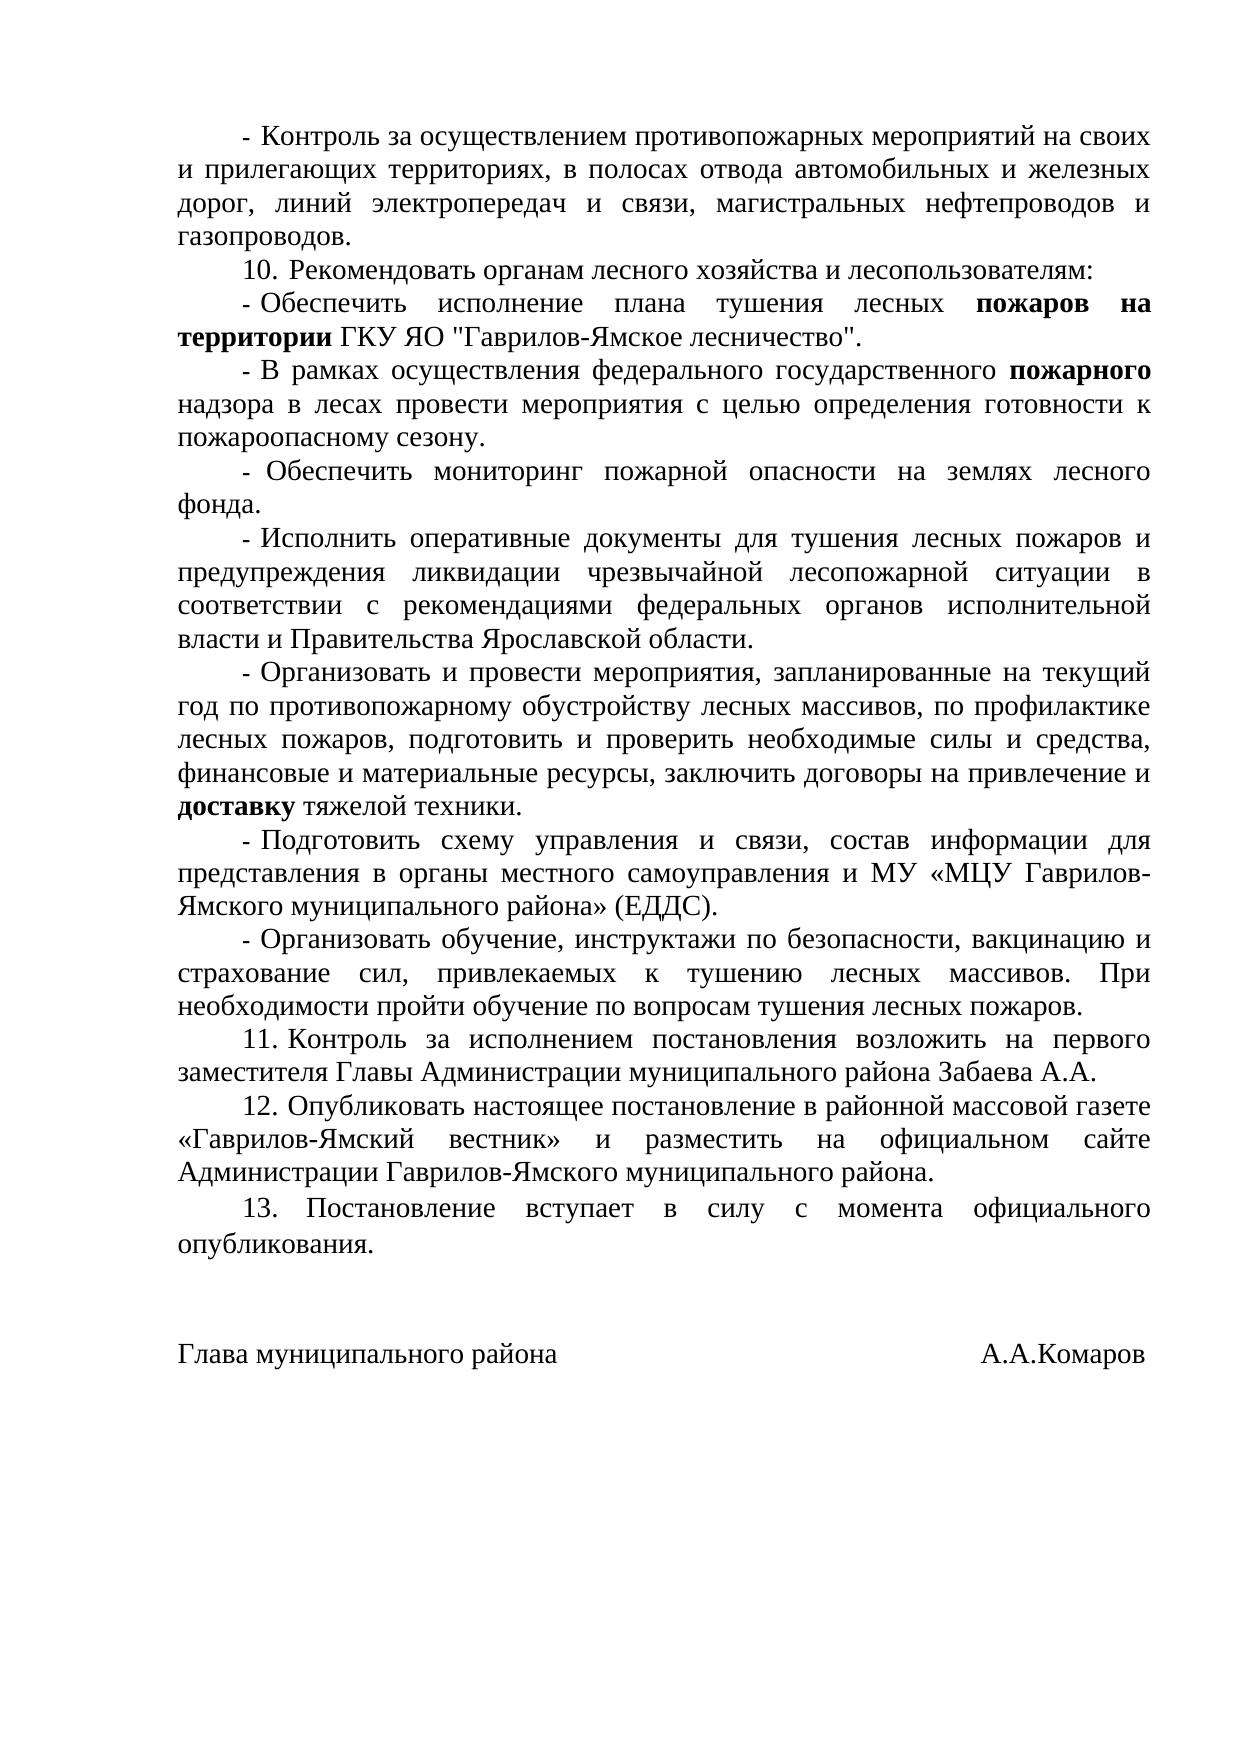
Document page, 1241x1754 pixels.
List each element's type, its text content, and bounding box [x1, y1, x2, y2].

list В рамках осуществления федерального государственного пожарного надзора в лесах провести мероприятия с целью определения готовности к пожароопасному сезону. [177, 353, 1152, 453]
list Организовать и провести мероприятия, запланированные на текущий год по противопожарному обустройству лесных массивов, по профилактике лесных пожаров, подготовить и проверить необходимые силы и средства, финансовые и материальные ресурсы, заключить договоры на привлечение и доставку тяжелой техники. [177, 655, 1152, 822]
list Исполнить оперативные документы для тушения лесных пожаров и предупреждения ликвидации чрезвычайной лесопожарной ситуации в соответствии с рекомендациями федеральных органов исполнительной власти и Правительства Ярославской области. [177, 521, 1152, 655]
list Контроль за исполнением постановления возложить на первого заместителя Главы Администрации муниципального района Забаева А.А. [177, 1022, 1152, 1088]
text Глава муниципального района А.А.Комаров [177, 1334, 1152, 1370]
list Контроль за осуществлением противопожарных мероприятий на своих и прилегающих территориях, в полосах отвода автомобильных и железных дорог, линий электропередач и связи, магистральных нефтепроводов и газопроводов. [177, 118, 1152, 252]
list Организовать обучение, инструктажи по безопасности, вакцинацию и страхование сил, привлекаемых к тушению лесных массивов. При необходимости пройти обучение по вопросам тушения лесных пожаров. [177, 922, 1152, 1022]
list Рекомендовать органам лесного хозяйства и лесопользователям: [177, 252, 1152, 286]
list Обеспечить мониторинг пожарной опасности на землях лесного фонда. [177, 453, 1152, 521]
list Обеспечить исполнение плана тушения лесных пожаров на территории ГКУ ЯО "Гаврилов-Ямское лесничество". [177, 286, 1152, 353]
list Опубликовать настоящее постановление в районной массовой газете «Гаврилов-Ямский вестник» и разместить на официальном сайте Администрации Гаврилов-Ямского муниципального района. [177, 1088, 1152, 1188]
list Постановление вступает в силу с момента официального опубликования. [177, 1188, 1152, 1261]
list Подготовить схему управления и связи, состав информации для представления в органы местного самоуправления и МУ «МЦУ Гаврилов- Ямского муниципального района» (ЕДДС). [177, 822, 1152, 922]
